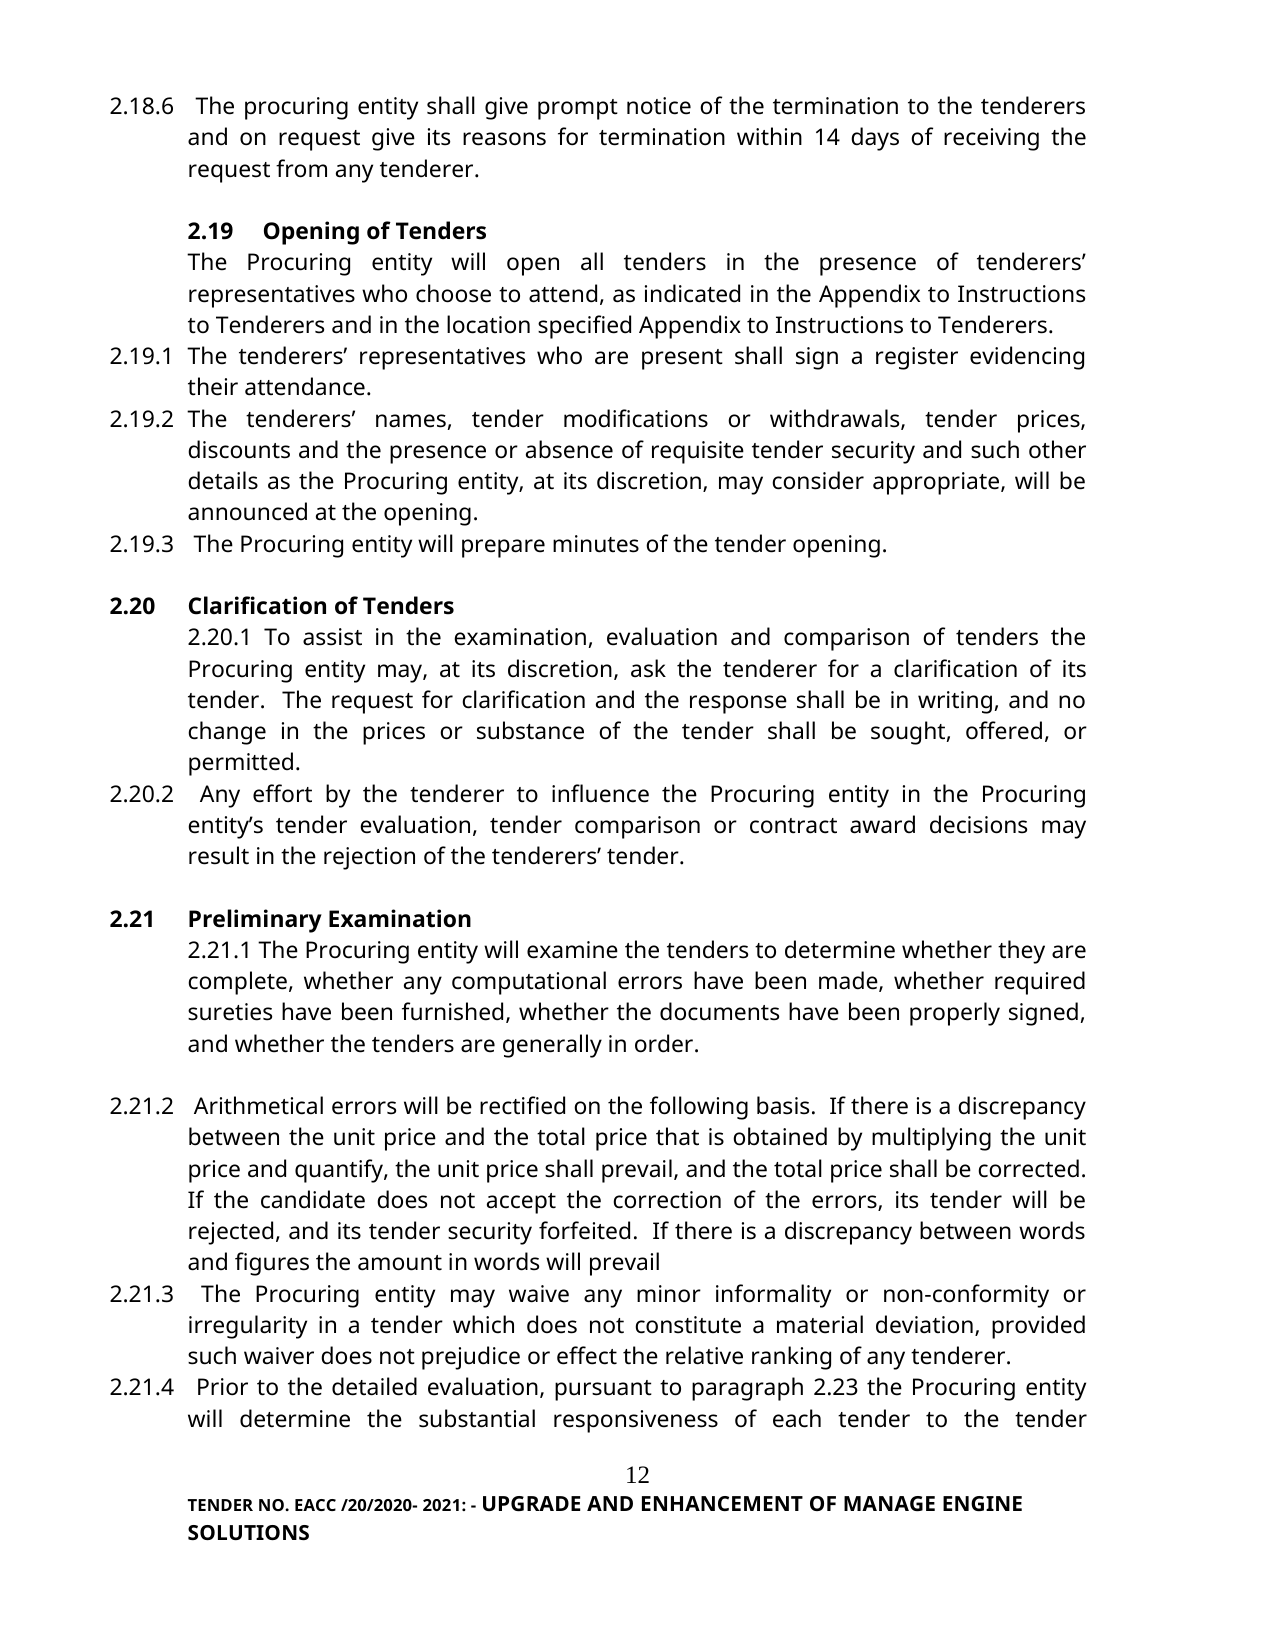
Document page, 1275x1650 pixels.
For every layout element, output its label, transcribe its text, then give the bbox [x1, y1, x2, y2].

text 2.21.1 The Procuring entity will examine the tenders to determine whether they are complete, whether any computational errors have been made, whether required sureties have been furnished, whether the documents have been properly signed, and whether the tenders are generally in order. [187, 934, 1087, 1059]
subtitle 2.19 Opening of Tenders [187, 215, 1087, 246]
list The Procuring entity will prepare minutes of the tender opening. [109, 527, 1087, 559]
subtitle Preliminary Examination [109, 902, 1087, 934]
list The tenderers’ names, tender modifications or withdrawals, tender prices, discounts and the presence or absence of requisite tender security and such other details as the Procuring entity, at its discretion, may consider appropriate, will be announced at the opening. [109, 402, 1087, 527]
subtitle Clarification of Tenders [109, 590, 1087, 621]
list The procuring entity shall give prompt notice of the termination to the tenderers and on request give its reasons for termination within 14 days of receiving the request from any tenderer. [109, 90, 1087, 184]
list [109, 1371, 1087, 1434]
text 2.20.1 To assist in the examination, evaluation and comparison of tenders the Procuring entity may, at its discretion, ask the tenderer for a clarification of its tender. The request for clarification and the response shall be in writing, and no change in the prices or substance of the tender shall be sought, offered, or permitted. [187, 621, 1087, 777]
list Any effort by the tenderer to influence the Procuring entity in the Procuring entity’s tender evaluation, tender comparison or contract award decisions may result in the rejection of the tenderers’ tender. [109, 777, 1087, 871]
list Arithmetical errors will be rectified on the following basis. If there is a discrepancy between the unit price and the total price that is obtained by multiplying the unit price and quantify, the unit price shall prevail, and the total price shall be corrected. If the candidate does not accept the correction of the errors, its tender will be rejected, and its tender security forfeited. If there is a discrepancy between words and figures the amount in words will prevail [109, 1090, 1087, 1277]
text The Procuring entity will open all tenders in the presence of tenderers’ representatives who choose to attend, as indicated in the Appendix to Instructions to Tenderers and in the location specified Appendix to Instructions to Tenderers. [187, 246, 1087, 340]
list The tenderers’ representatives who are present shall sign a register evidencing their attendance. [109, 340, 1087, 402]
list The Procuring entity may waive any minor informality or non-conformity or irregularity in a tender which does not constitute a material deviation, provided such waiver does not prejudice or effect the relative ranking of any tenderer. [109, 1277, 1087, 1371]
